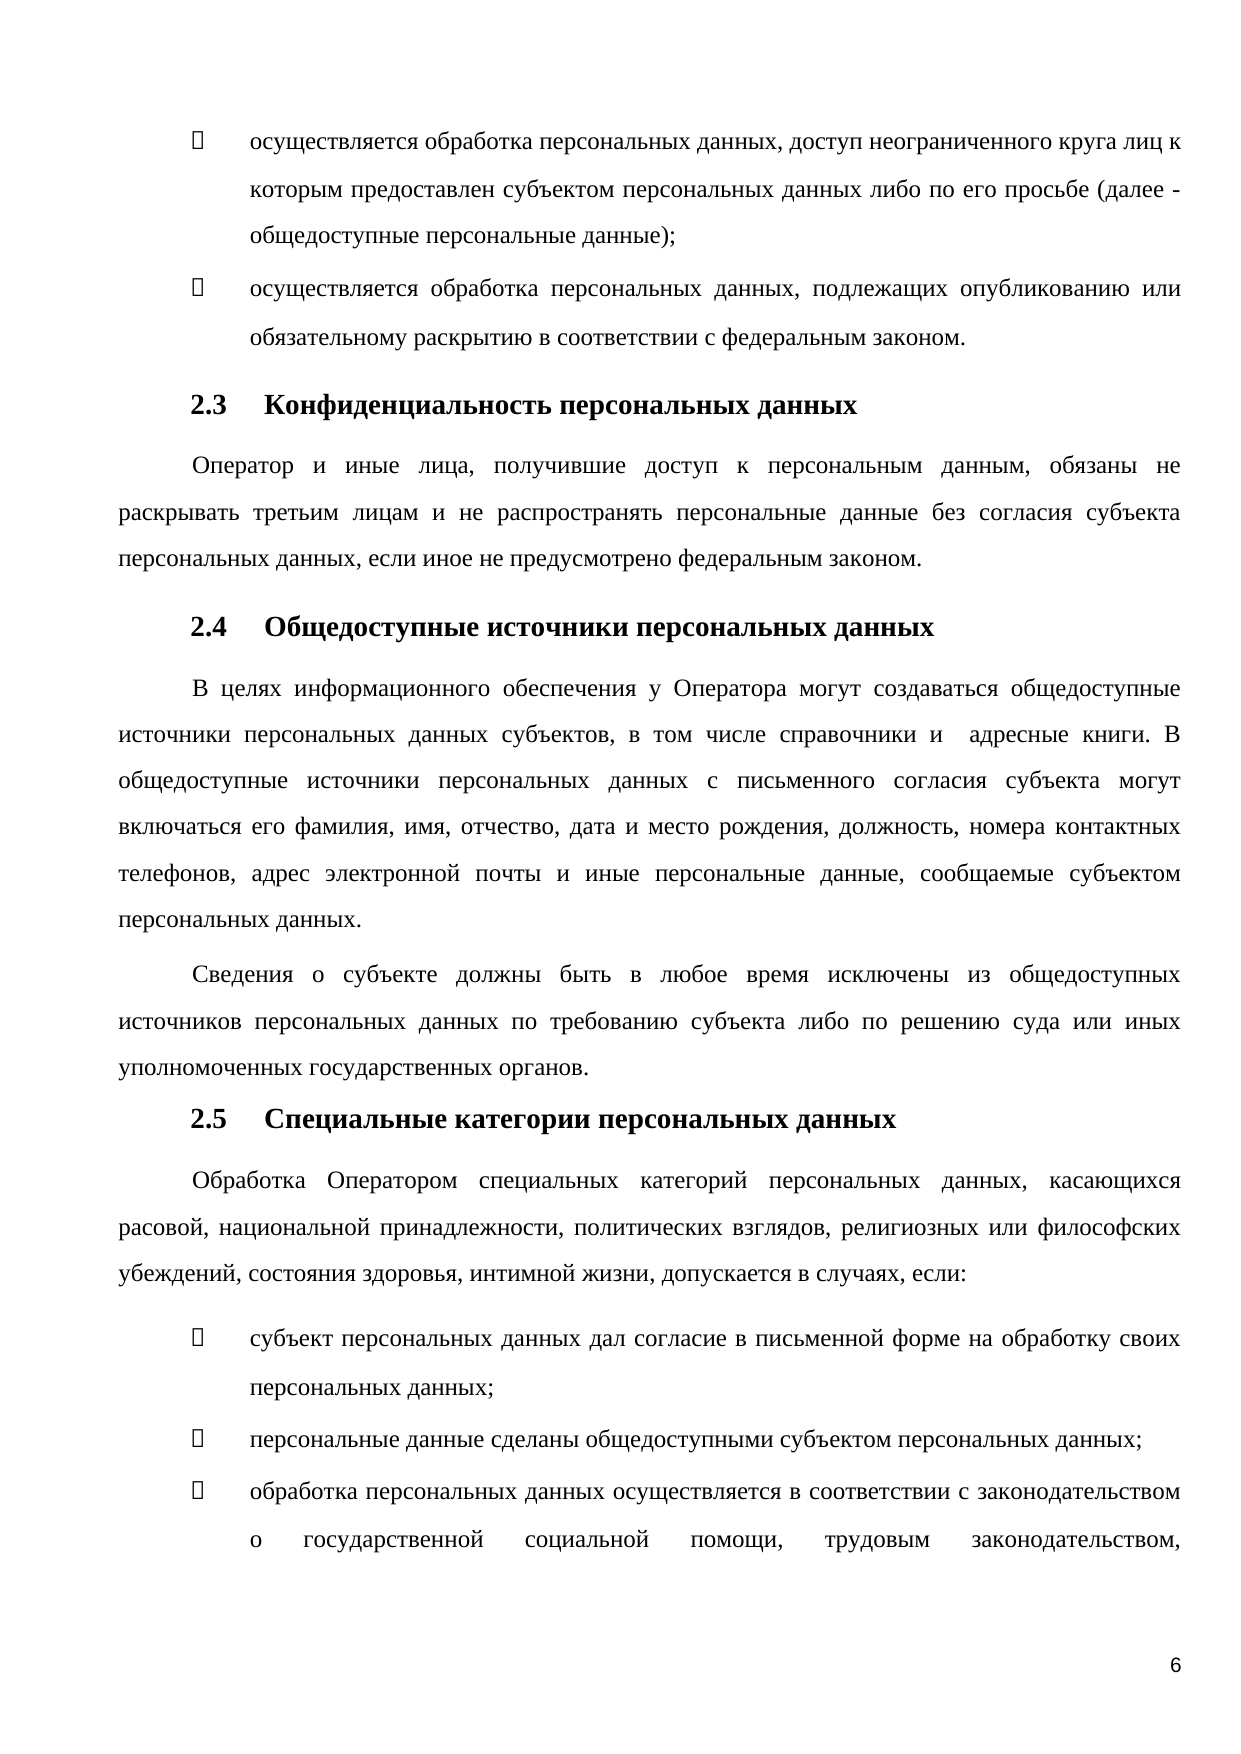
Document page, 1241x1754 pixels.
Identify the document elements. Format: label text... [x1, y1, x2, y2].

text Обработка Оператором специальных категорий персональных данных, касающихся расовой, национальной принадлежности, политических взглядов, религиозных или философских убеждений, состояния здоровья, интимной жизни, допускается в случаях, если: [118, 1165, 1182, 1287]
text Сведения о субъекте должны быть в любое время исключены из общедоступных источников персональных данных по требованию субъекта либо по решению суда или иных уполномоченных государственных органов. [118, 959, 1182, 1081]
subtitle Специальные категории персональных данных [190, 1102, 1182, 1135]
list субъект персональных данных дал согласие в письменной форме на обработку своих персональных данных; [190, 1320, 1182, 1400]
text Оператор и иные лица, получившие доступ к персональным данным, обязаны не раскрывать третьим лицам и не распространять персональные данные без согласия субъекта персональных данных, если иное не предусмотрено федеральным законом. [118, 451, 1182, 572]
text В целях информационного обеспечения у Оператора могут создаваться общедоступные источники персональных данных субъектов, в том числе справочники и адресные книги. В общедоступные источники персональных данных с письменного согласия субъекта могут включаться его фамилия, имя, отчество, дата и место рождения, должность, номера контактных телефонов, адрес электронной почты и иные персональные данные, сообщаемые субъектом персональных данных. [118, 673, 1182, 933]
list осуществляется обработка персональных данных, доступ неограниченного круга лиц к которым предоставлен субъектом персональных данных либо по его просьбе (далее - общедоступные персональные данные); [190, 123, 1182, 249]
subtitle Общедоступные источники персональных данных [190, 609, 1182, 642]
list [190, 1473, 1182, 1553]
list персональные данные сделаны общедоступными субъектом персональных данных; [190, 1421, 1182, 1455]
subtitle Конфиденциальность персональных данных [190, 387, 1182, 420]
list осуществляется обработка персональных данных, подлежащих опубликованию или обязательному раскрытию в соответствии с федеральным законом. [190, 270, 1182, 350]
